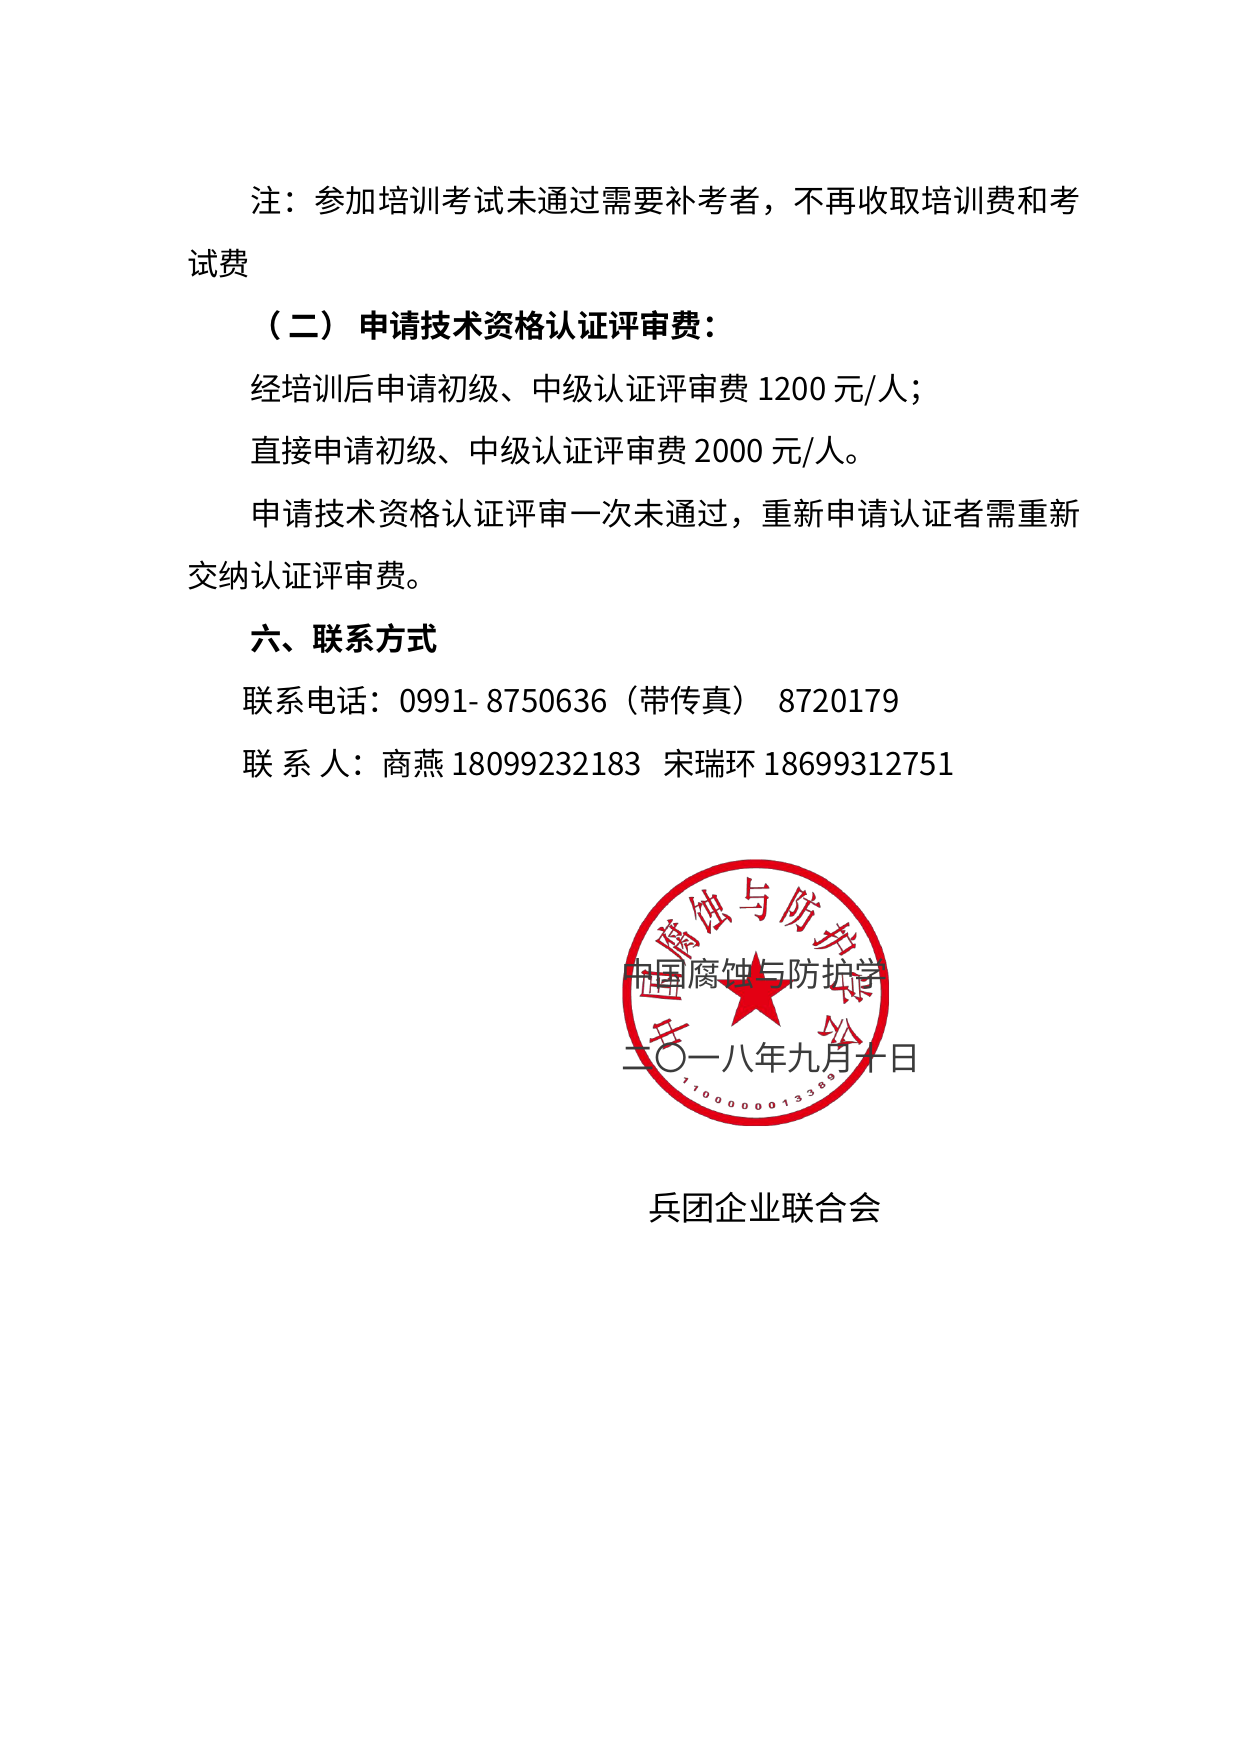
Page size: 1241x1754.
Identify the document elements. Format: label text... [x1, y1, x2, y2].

text 六、联系方式 [187, 600, 1081, 662]
text 注：参加培训考试未通过需要补考者，不再收取培训费和考试费 [187, 162, 1081, 287]
text 直接申请初级、中级认证评审费 2000 元/人。 [187, 412, 1081, 475]
text 联 系 人：商燕 18099232183 宋瑞环 18699312751 [164, 725, 1090, 787]
text 兵团企业联合会 [164, 1179, 1090, 1231]
text 联系电话：0991- 8750636（带传真） 8720179 [164, 662, 1090, 725]
picture [607, 1080, 904, 1141]
text （ 二） 申请技术资格认证评审费： [187, 287, 1081, 350]
text 二〇一八年九月十日 [187, 1032, 1081, 1080]
picture [607, 845, 904, 947]
text 经培训后申请初级、中级认证评审费 1200 元/人； [187, 350, 1081, 412]
text 申请技术资格认证评审一次未通过，重新申请认证者需重新交纳认证评审费。 [187, 475, 1081, 600]
picture [607, 996, 904, 1032]
text 中国腐蚀与防护学 [187, 947, 1081, 996]
